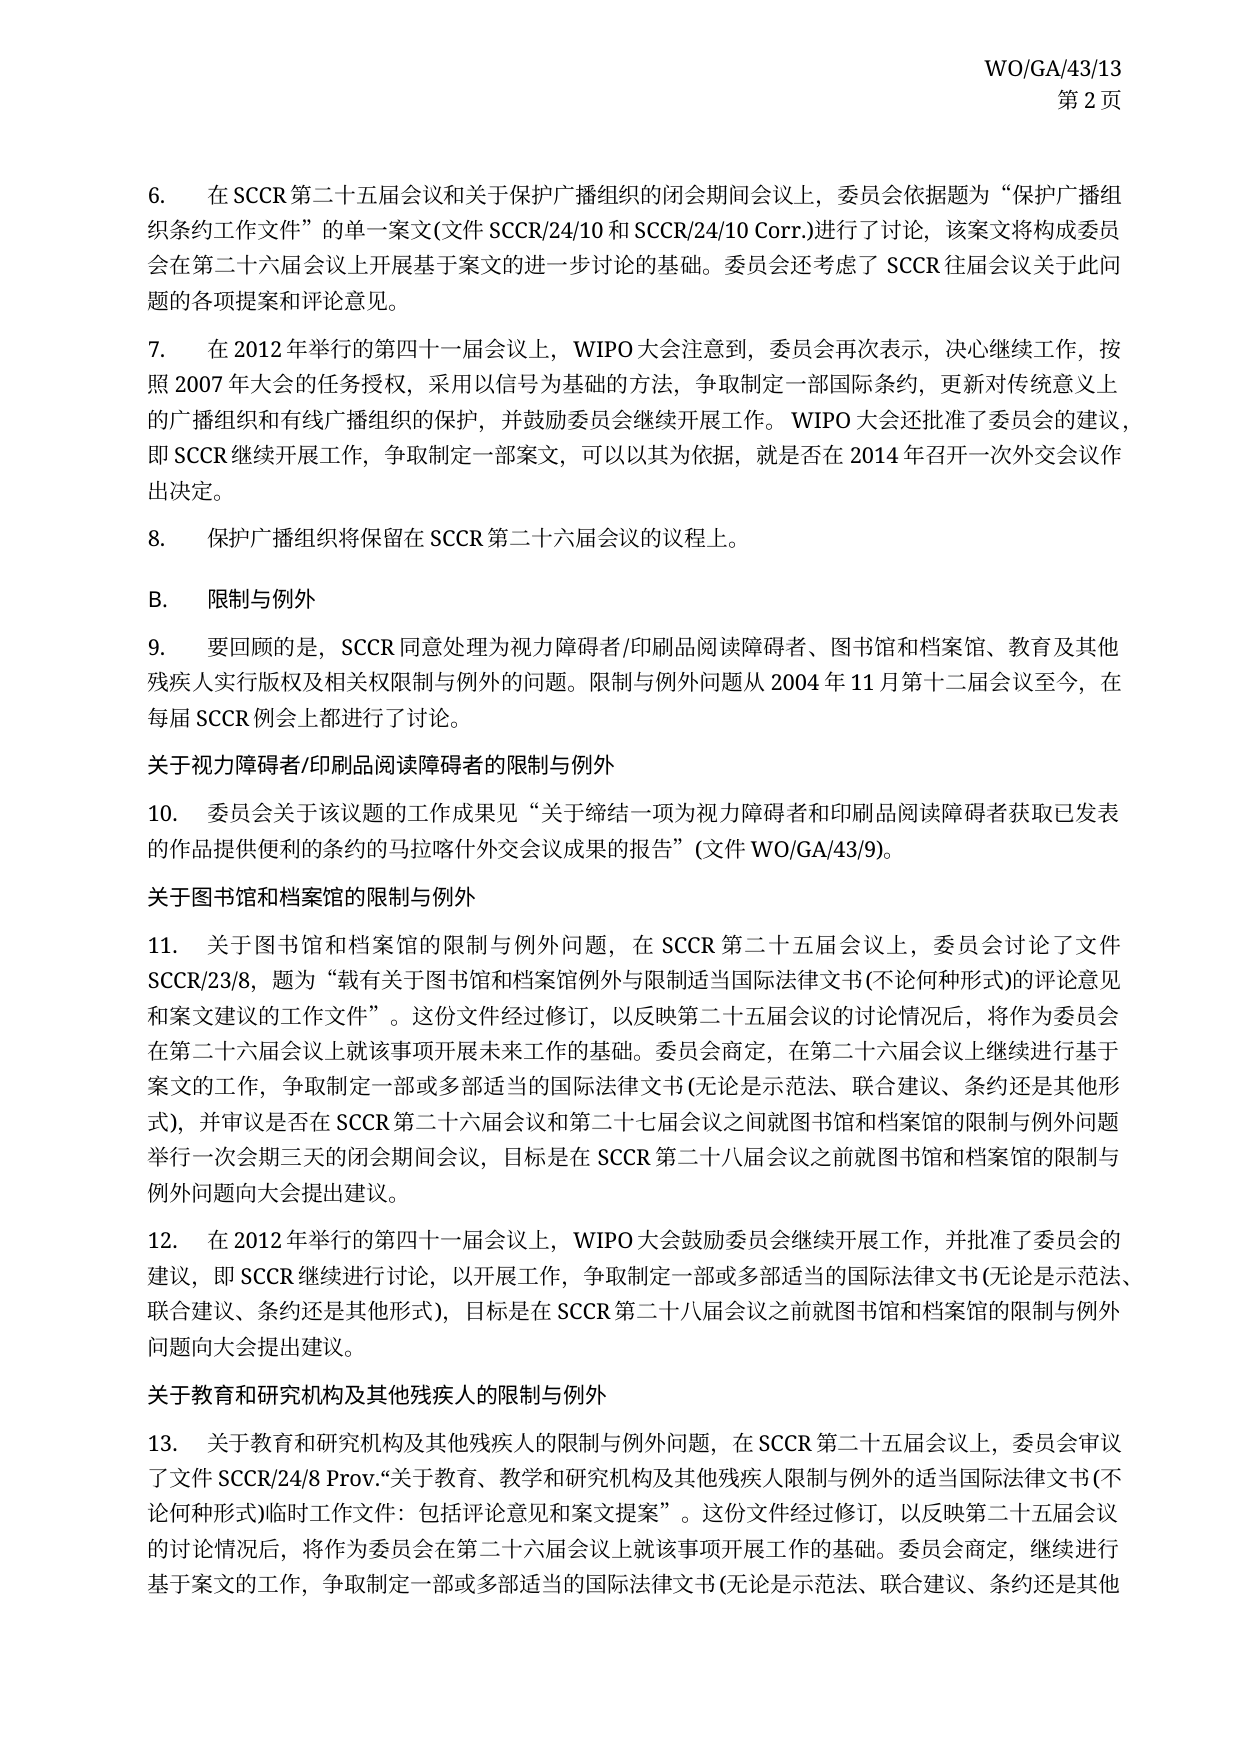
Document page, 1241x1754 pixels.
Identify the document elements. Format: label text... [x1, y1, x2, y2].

list 在2012年举行的第四十一届会议上，WIPO大会注意到，委员会再次表示，决心继续工作，按照2007年大会的任务授权，采用以信号为基础的方法，争取制定一部国际条约，更新对传统意义上的广播组织和有线广播组织的保护，并鼓励委员会继续开展工作。WIPO大会还批准了委员会的建议，即SCCR继续开展工作，争取制定一部案文，可以以其为依据，就是否在2014年召开一次外交会议作出决定。 [148, 328, 1122, 505]
list 关于视力障碍者/印刷品阅读障碍者的限制与例外 [148, 745, 1122, 780]
list 关于图书馆和档案馆的限制与例外 [148, 876, 1122, 912]
list 关于教育和研究机构及其他残疾人的限制与例外 [148, 1374, 1122, 1409]
list 委员会关于该议题的工作成果见“关于缔结一项为视力障碍者和印刷品阅读障碍者获取已发表的作品提供便利的条约的马拉喀什外交会议成果的报告”(文件WO/GA/43/9)。 [148, 793, 1122, 864]
list 要回顾的是，SCCR同意处理为视力障碍者/印刷品阅读障碍者、图书馆和档案馆、教育及其他残疾人实行版权及相关权限制与例外的问题。限制与例外问题从2004年11月第十二届会议至今，在每届SCCR例会上都进行了讨论。 [148, 626, 1122, 732]
list 在2012年举行的第四十一届会议上，WIPO大会鼓励委员会继续开展工作，并批准了委员会的建议，即SCCR继续进行讨论，以开展工作，争取制定一部或多部适当的国际法律文书(无论是示范法、联合建议、条约还是其他形式)，目标是在SCCR第二十八届会议之前就图书馆和档案馆的限制与例外问题向大会提出建议。 [148, 1220, 1122, 1362]
text B. 限制与例外 [148, 578, 1122, 614]
list 保护广播组织将保留在SCCR第二十六届会议的议程上。 [148, 518, 1122, 553]
list 关于图书馆和档案馆的限制与例外问题，在SCCR第二十五届会议上，委员会讨论了文件SCCR/23/8，题为“载有关于图书馆和档案馆例外与限制适当国际法律文书(不论何种形式)的评论意见和案文建议的工作文件”。这份文件经过修订，以反映第二十五届会议的讨论情况后，将作为委员会在第二十六届会议上就该事项开展未来工作的基础。委员会商定，在第二十六届会议上继续进行基于案文的工作，争取制定一部或多部适当的国际法律文书(无论是示范法、联合建议、条约还是其他形式)，并审议是否在SCCR第二十六届会议和第二十七届会议之间就图书馆和档案馆的限制与例外问题举行一次会期三天的闭会期间会议，目标是在SCCR第二十八届会议之前就图书馆和档案馆的限制与例外问题向大会提出建议。 [148, 924, 1122, 1207]
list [148, 1422, 1122, 1599]
list 在SCCR第二十五届会议和关于保护广播组织的闭会期间会议上，委员会依据题为“保护广播组织条约工作文件”的单一案文(文件SCCR/24/10和SCCR/24/10 Corr.)进行了讨论，该案文将构成委员会在第二十六届会议上开展基于案文的进一步讨论的基础。委员会还考虑了SCCR往届会议关于此问题的各项提案和评论意见。 [148, 174, 1122, 316]
